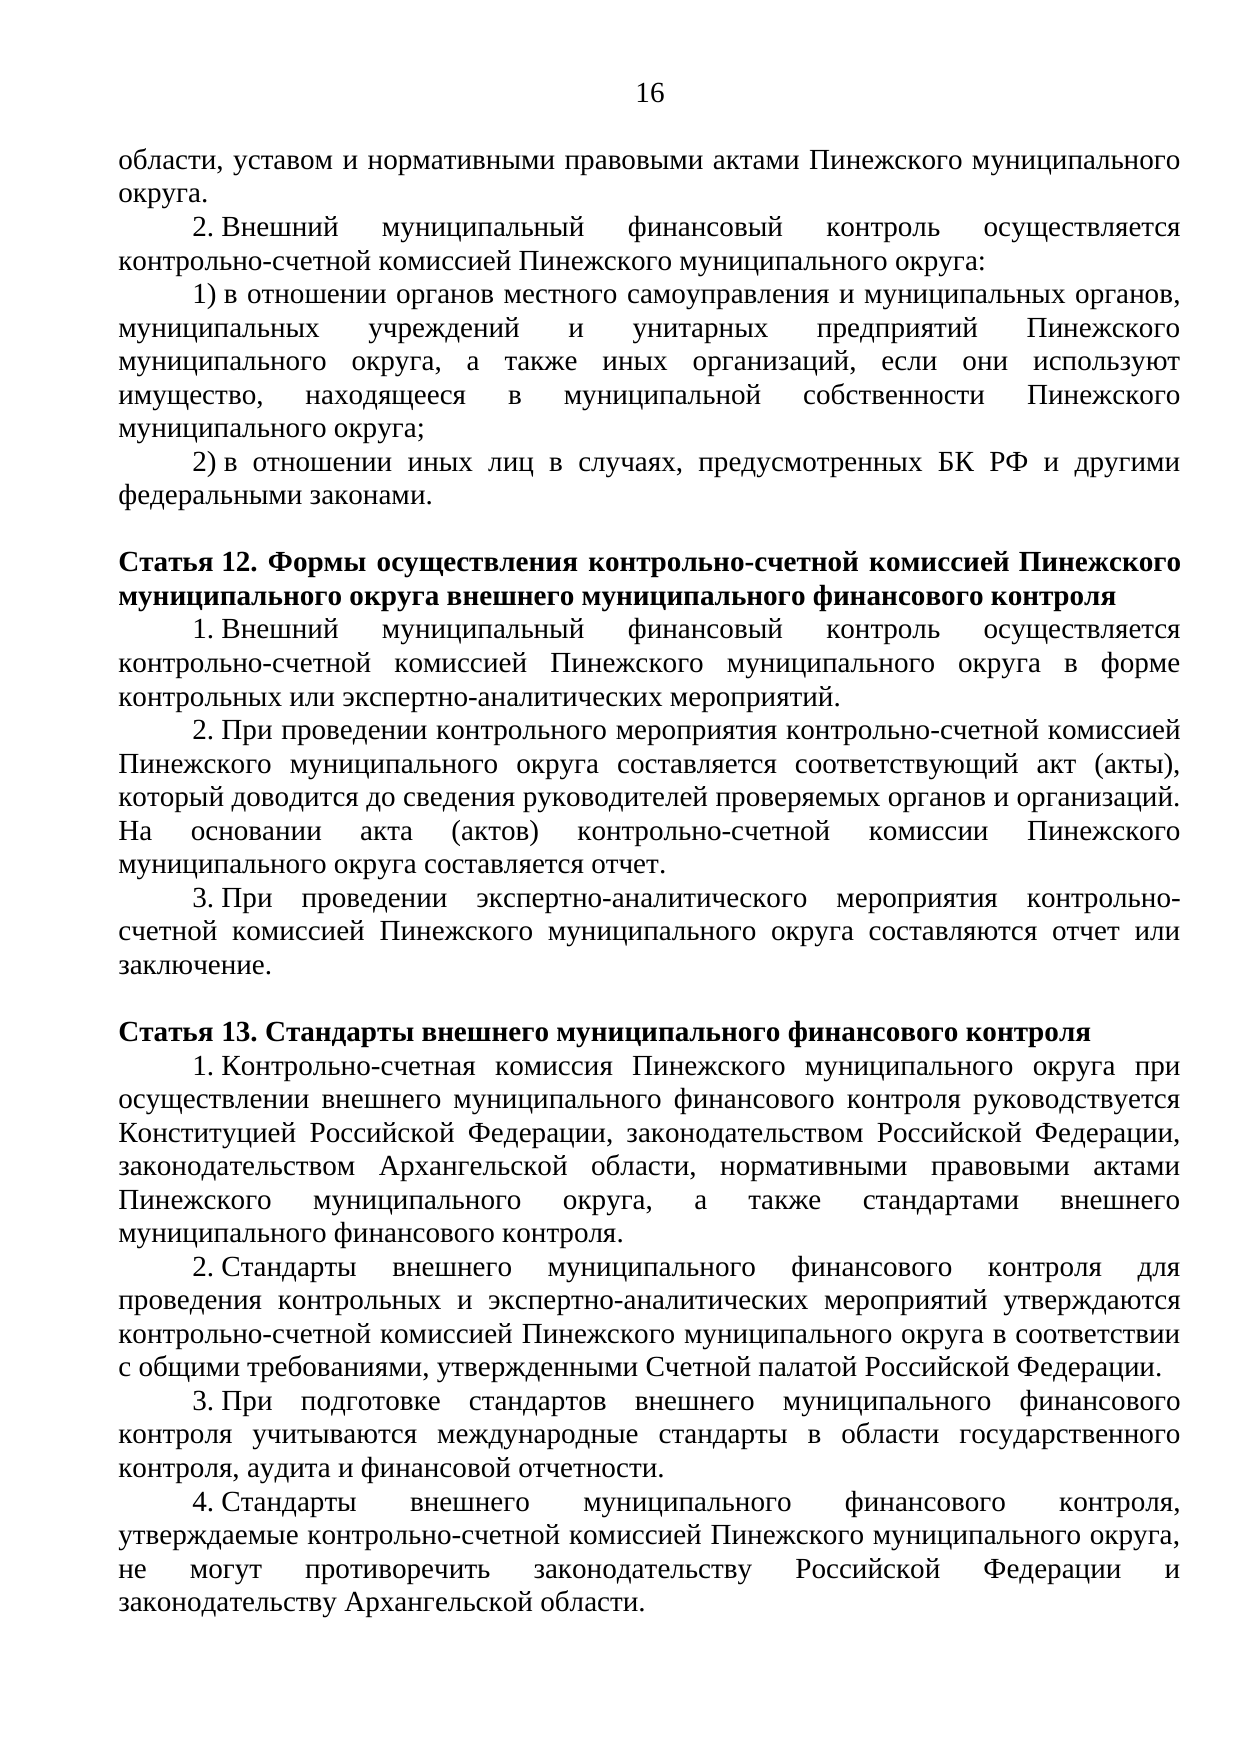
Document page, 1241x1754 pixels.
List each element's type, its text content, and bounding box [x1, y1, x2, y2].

text 2. Внешний муниципальный финансовый контроль осуществляется контрольно-счетной комиссией Пинежского муниципального округа: [118, 209, 1181, 276]
text 3. При подготовке стандартов внешнего муниципального финансового контроля учитываются международные стандарты в области государственного контроля, аудита и финансовой отчетности. [118, 1383, 1181, 1484]
text 2. Стандарты внешнего муниципального финансового контроля для проведения контрольных и экспертно-аналитических мероприятий утверждаются контрольно-счетной комиссией Пинежского муниципального округа в соответствии с общими требованиями, утвержденными Счетной палатой Российской Федерации. [118, 1249, 1181, 1383]
text 1. Контрольно-счетная комиссия Пинежского муниципального округа при осуществлении внешнего муниципального финансового контроля руководствуется Конституцией Российской Федерации, законодательством Российской Федерации, законодательством Архангельской области, нормативными правовыми актами Пинежского муниципального округа, а также стандартами внешнего муниципального финансового контроля. [118, 1048, 1181, 1249]
text 2. При проведении контрольного мероприятия контрольно-счетной комиссией Пинежского муниципального округа составляется соответствующий акт (акты), который доводится до сведения руководителей проверяемых органов и организаций. На основании акта (актов) контрольно-счетной комиссии Пинежского муниципального округа составляется отчет. [118, 712, 1181, 880]
text 3. При проведении экспертно-аналитического мероприятия контрольно-счетной комиссией Пинежского муниципального округа составляются отчет или заключение. [118, 880, 1181, 981]
text 2) в отношении иных лиц в случаях, предусмотренных БК РФ и другими федеральными законами. [118, 444, 1181, 511]
text 1. Внешний муниципальный финансовый контроль осуществляется контрольно-счетной комиссией Пинежского муниципального округа в форме контрольных или экспертно-аналитических мероприятий. [118, 612, 1181, 712]
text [118, 142, 1181, 209]
text 4. Стандарты внешнего муниципального финансового контроля, утверждаемые контрольно-счетной комиссией Пинежского муниципального округа, не могут противоречить законодательству Российской Федерации и законодательству Архангельской области. [118, 1484, 1181, 1618]
text 1) в отношении органов местного самоуправления и муниципальных органов, муниципальных учреждений и унитарных предприятий Пинежского муниципального округа, а также иных организаций, если они используют имущество, находящееся в муниципальной собственности Пинежского муниципального округа; [118, 276, 1181, 444]
title Статья 12. Формы осуществления контрольно-счетной комиссией Пинежского муниципального округа внешнего муниципального финансового контроля [118, 544, 1181, 612]
title Статья 13. Стандарты внешнего муниципального финансового контроля [118, 1014, 1181, 1048]
